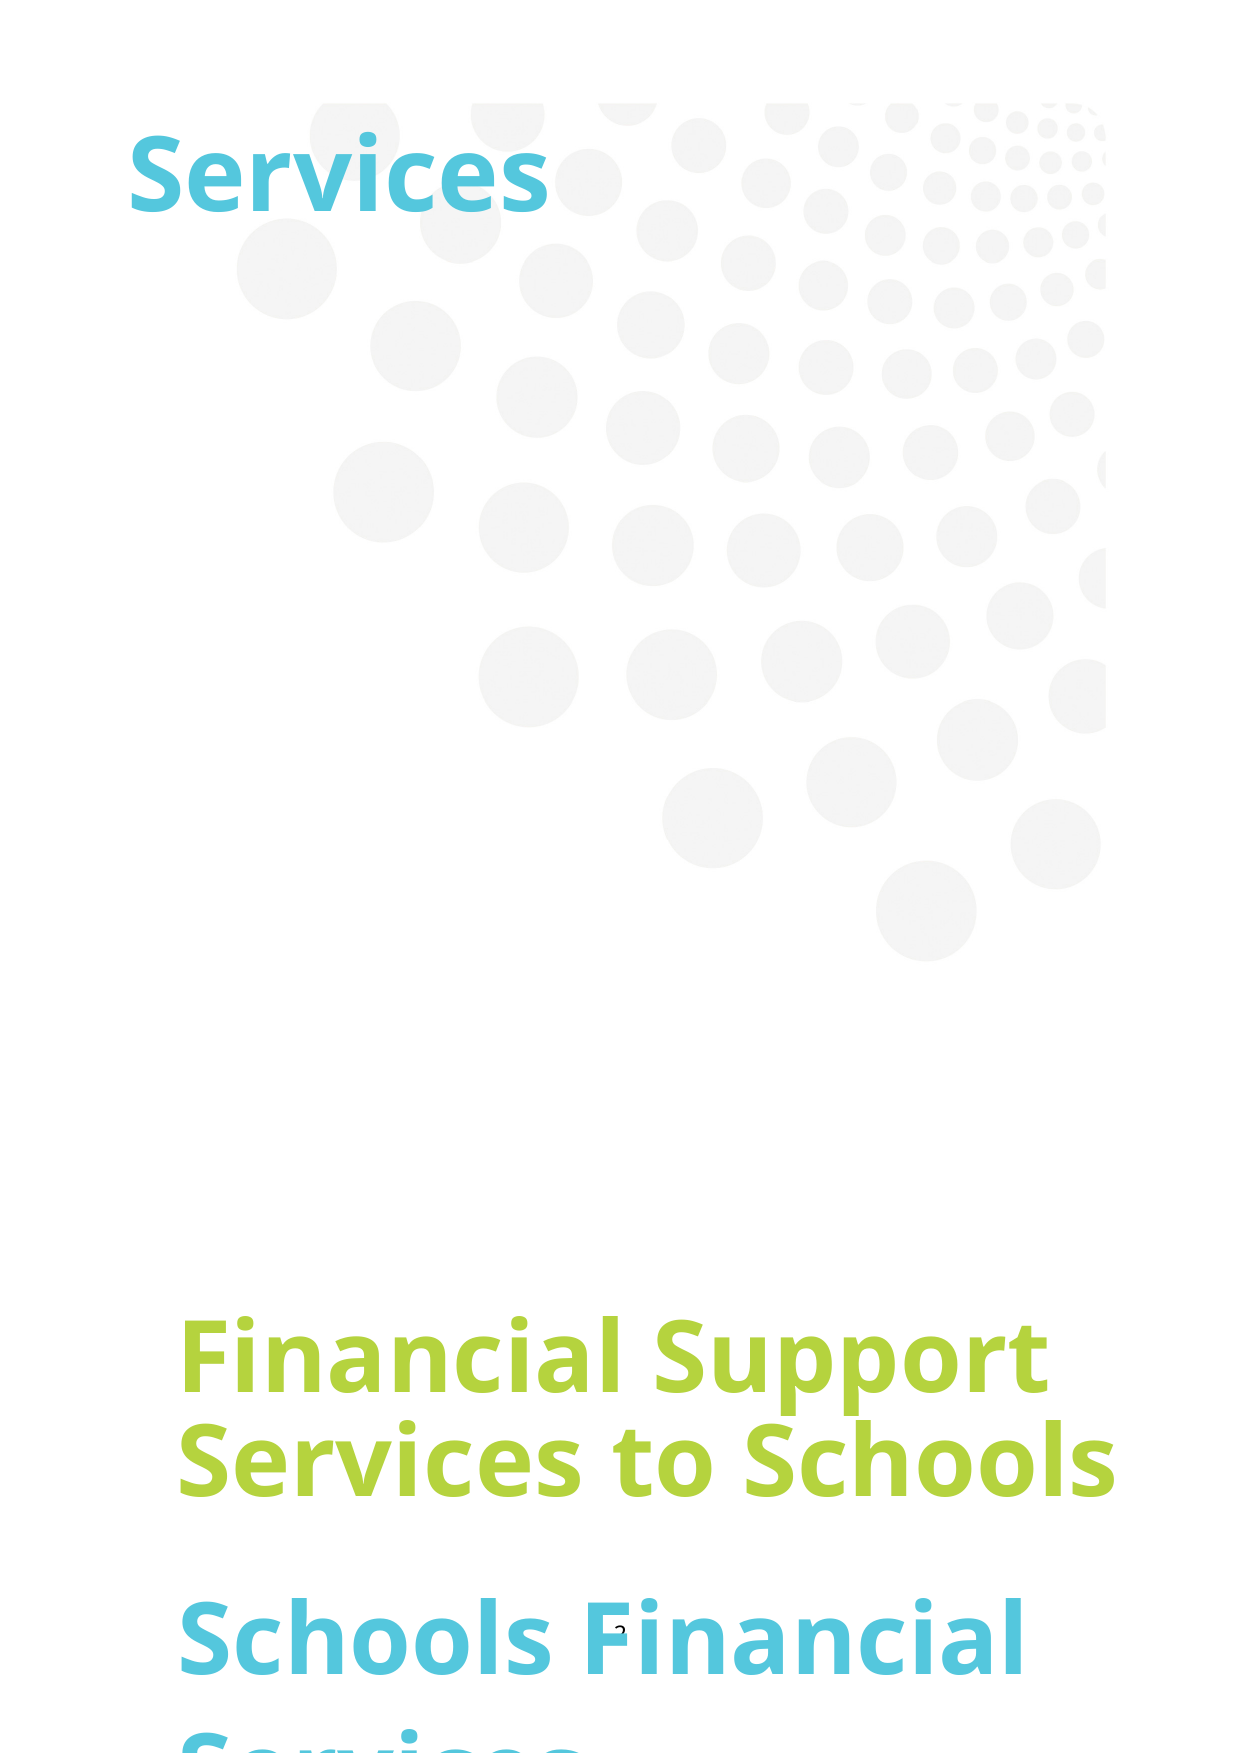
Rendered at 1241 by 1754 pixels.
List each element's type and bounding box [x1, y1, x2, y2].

text [127, 100, 1165, 239]
picture [0, 42, 1165, 1754]
